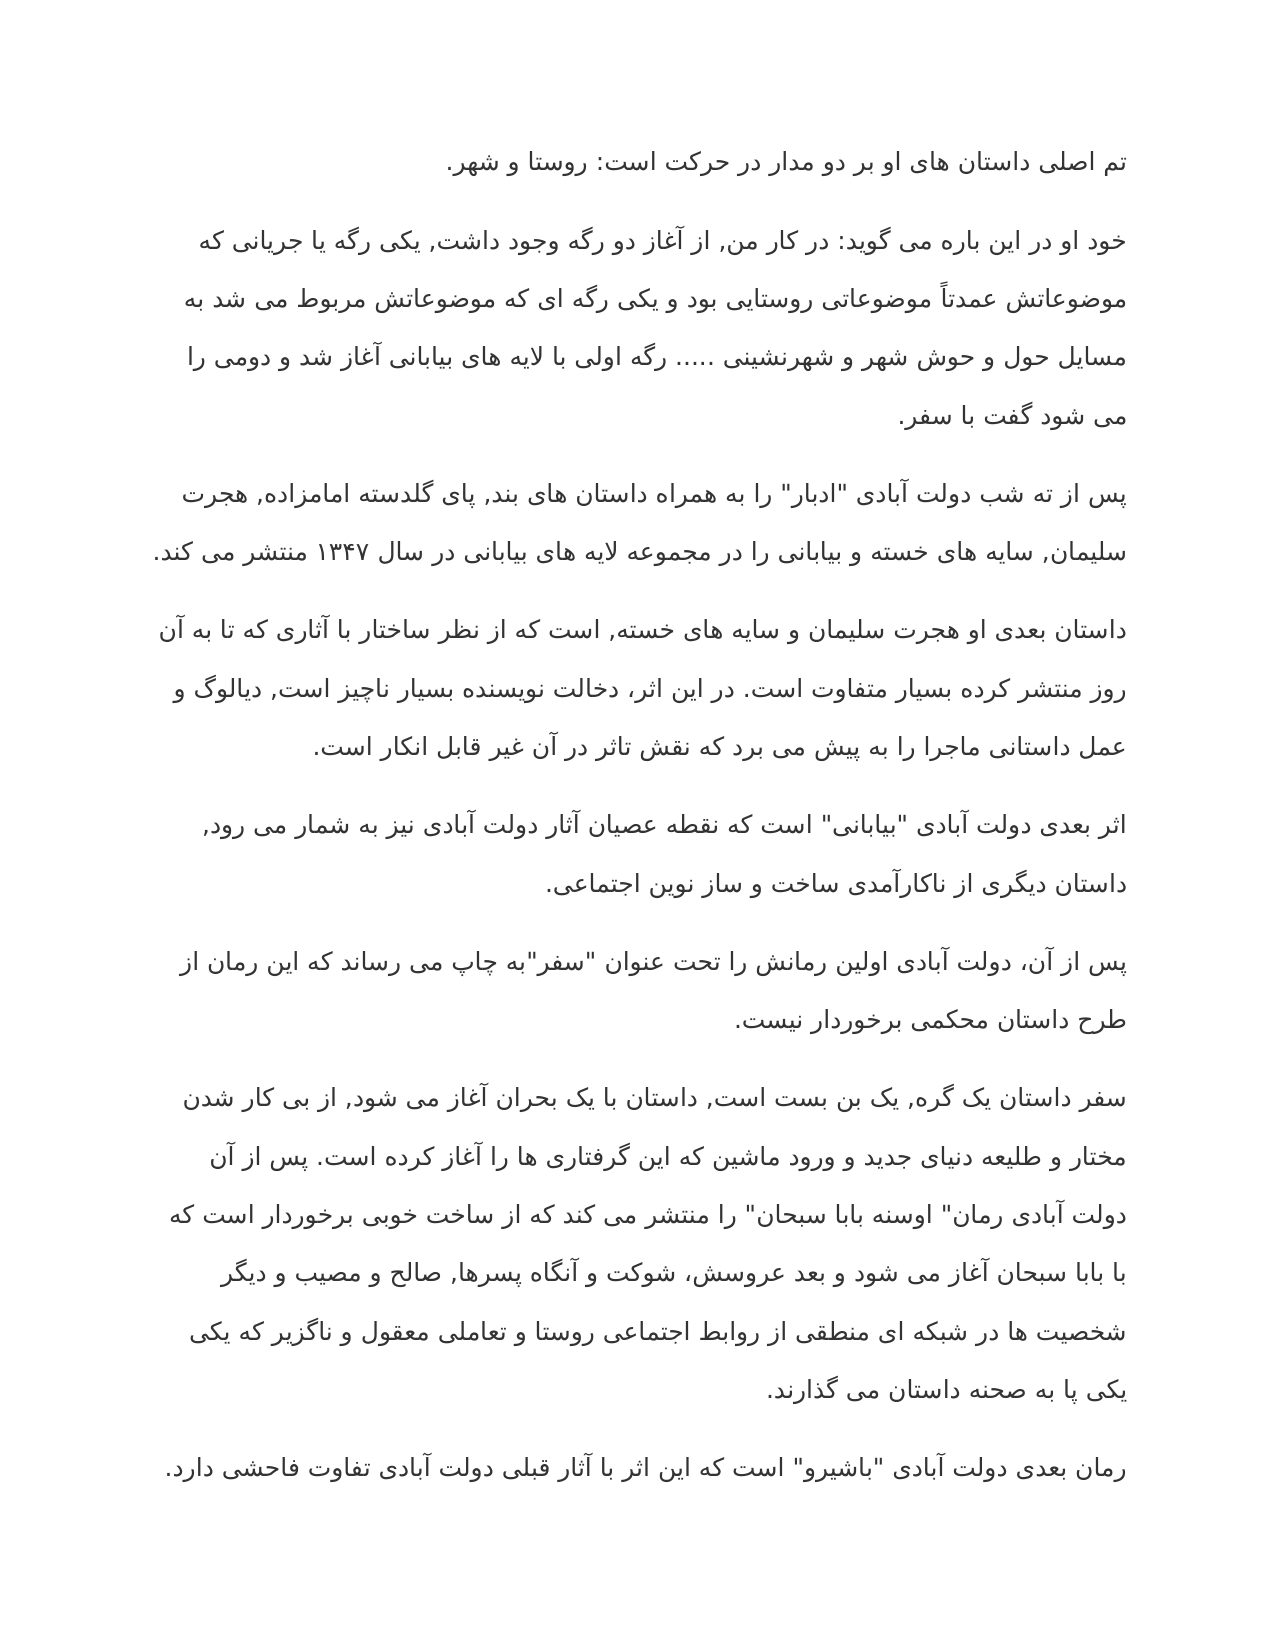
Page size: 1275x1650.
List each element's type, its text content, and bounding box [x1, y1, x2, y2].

text پس از ته شب دولت آبادی "ادبار" را به همراه داستان های بند, پای گلدسته امامزاده, هجرت سلیمان, سایه های خسته و بیابانی را در مجموعه لایه های بیابانی در سال ۱۳۴۷ منتشر می کند. [148, 479, 1127, 567]
text تم اصلی داستان های او بر دو مدار در حرکت است: روستا و شهر. [148, 148, 1127, 177]
text خود او در این باره می گوید: در کار من, از آغاز دو رگه وجود داشت, یکی رگه یا جریانی که موضوعاتش عمدتاً موضوعاتی روستایی بود و یکی رگه ای که موضوعاتش مربوط می شد به مسایل حول و حوش شهر و شهرنشینی ..... رگه اولی با لایه های بیابانی آغاز شد و دومی را می شود گفت با سفر. [148, 226, 1127, 430]
text اثر بعدی دولت آبادی "بیابانی" است که نقطه عصیان آثار دولت آبادی نیز به شمار می رود, داستان دیگری از ناکارآمدی ساخت و ساز نوین اجتماعی. [148, 811, 1127, 898]
text داستان بعدی او هجرت سلیمان و سایه های خسته, است که از نظر ساختار با آثاری که تا به آن روز منتشر کرده بسیار متفاوت است. در این اثر، دخالت نویسنده بسیار ناچیز است, دیالوگ و عمل داستانی ماجرا را به پیش می برد که نقش تاثر در آن غیر قابل انکار است. [148, 616, 1127, 761]
text پس از آن، دولت آبادی اولین رمانش را تحت عنوان "سفر"به چاپ می رساند که این رمان از طرح داستان محکمی برخوردار نیست. [148, 947, 1127, 1034]
text رمان بعدی دولت آبادی "باشیرو" است که این اثر با آثار قبلی دولت آبادی تفاوت فاحشی دارد. [148, 1453, 1127, 1483]
text سفر داستان یک گره, یک بن بست است, داستان با یک بحران آغاز می شود, از بی کار شدن مختار و طلیعه دنیای جدید و ورود ماشین که این گرفتاری ها را آغاز کرده است. پس از آن دولت آبادی رمان" اوسنه بابا سبحان" را منتشر می کند که از ساخت خوبی برخوردار است که با بابا سبحان آغاز می شود و بعد عروسش، شوکت و آنگاه پسرها, صالح و مصیب و دیگر شخصیت ها در شبکه ای منطقی از روابط اجتماعی روستا و تعاملی معقول و ناگزیر که یکی یکی پا به صحنه داستان می گذارند. [148, 1084, 1127, 1404]
